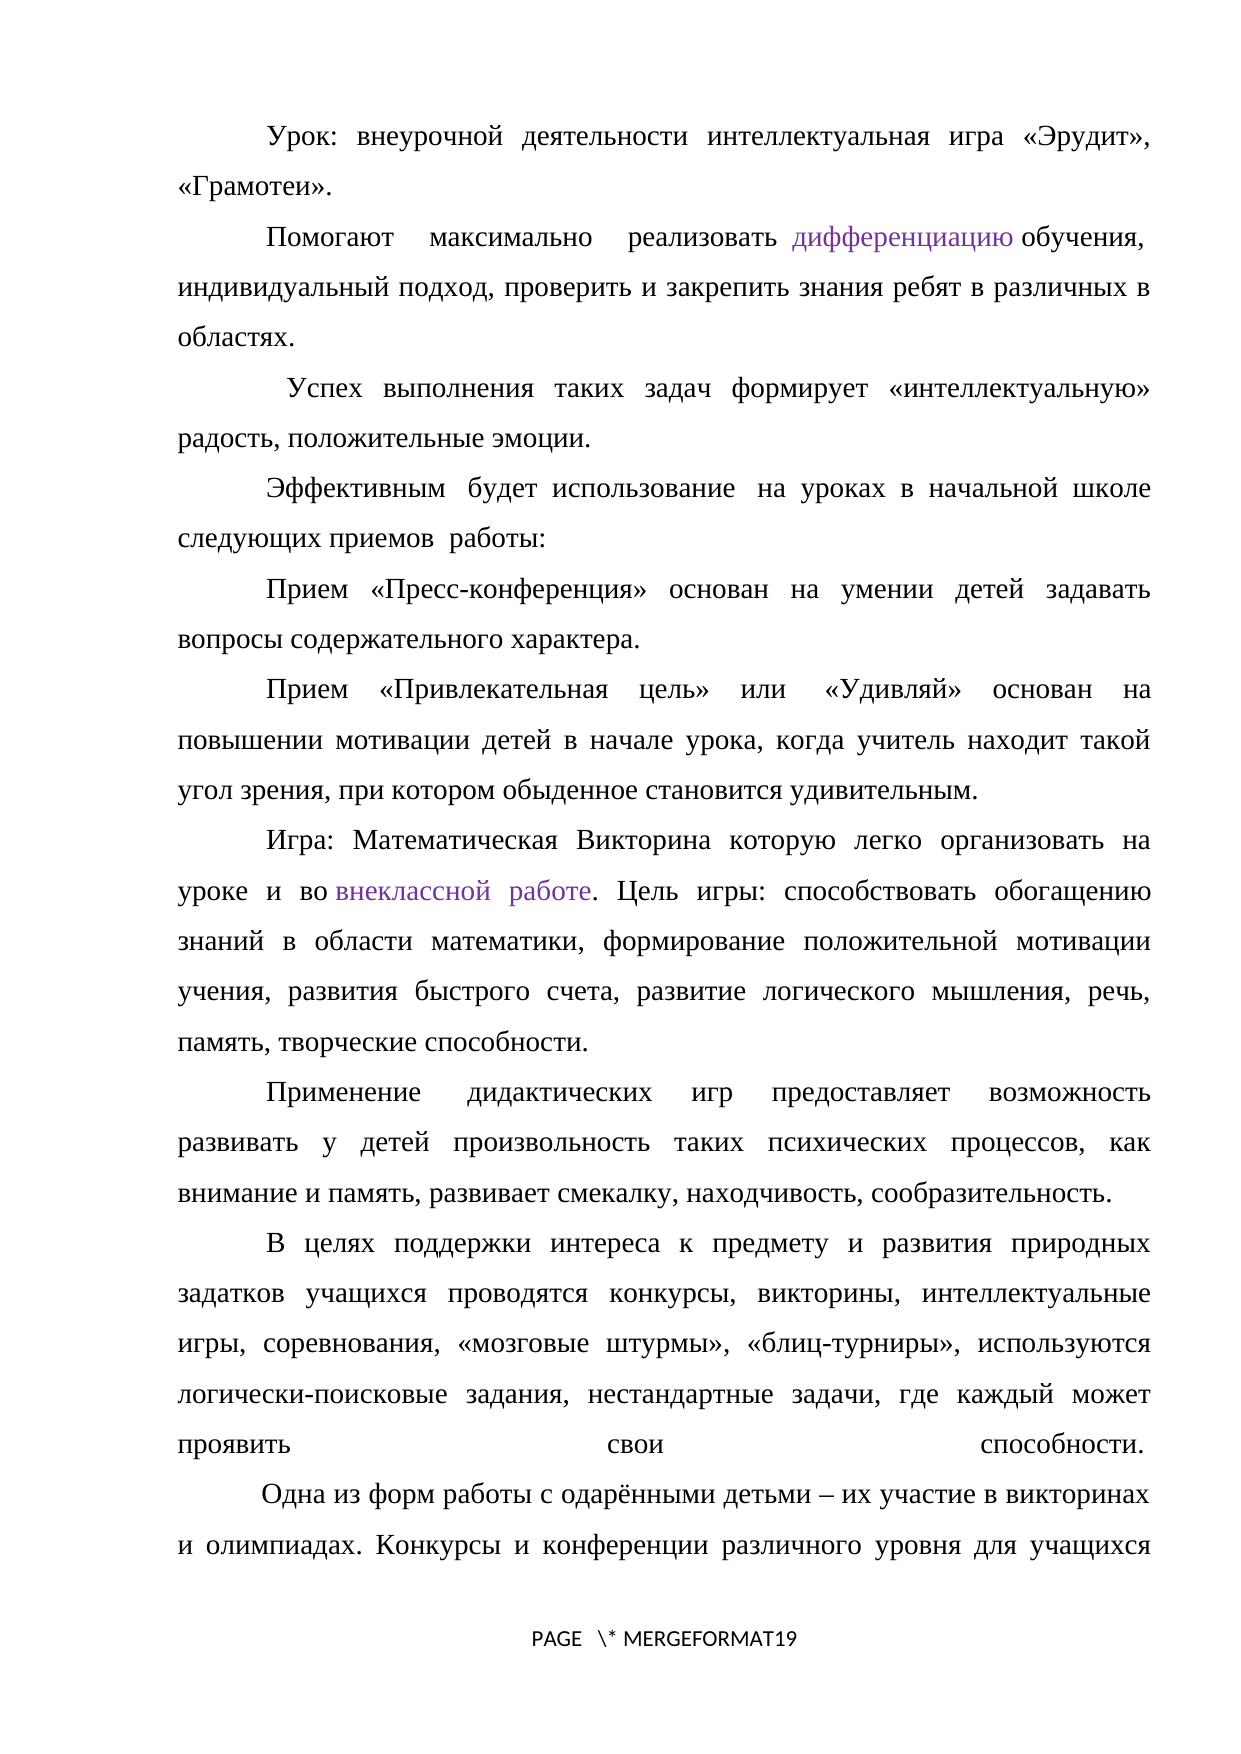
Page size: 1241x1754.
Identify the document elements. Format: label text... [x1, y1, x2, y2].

text Применение дидактических игр предоставляет возможность развивать у детей произвольность таких психических процессов, как внимание и память, развивает смекалку, находчивость, сообразительность. [177, 1074, 1152, 1208]
text Помогают максимально реализовать дифференциацию обучения, индивидуальный подход, проверить и закрепить знания ребят в различных в областях. [177, 219, 1152, 353]
text Игра: Математическая Викторина которую легко организовать на уроке и во внеклассной работе. Цель игры: способствовать обогащению знаний в области математики, формирование положительной мотивации учения, развития быстрого счета, развитие логического мышления, речь, память, творческие способности. [177, 822, 1152, 1057]
text Успех выполнения таких задач формирует «интеллектуальную» радость, положительные эмоции. [177, 370, 1152, 453]
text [177, 1225, 1152, 1560]
text Прием «Привлекательная цель» или «Удивляй» основан на повышении мотивации детей в начале урока, когда учитель находит такой угол зрения, при котором обыденное становится удивительным. [177, 672, 1152, 806]
text Эффективным будет использование на уроках в начальной школе следующих приемов работы: [177, 470, 1152, 554]
text Прием «Пресс-конференция» основан на умении детей задавать вопросы содержательного характера. [177, 571, 1152, 655]
text Урок: внеурочной деятельности интеллектуальная игра «Эрудит», «Грамотеи». [177, 118, 1152, 202]
